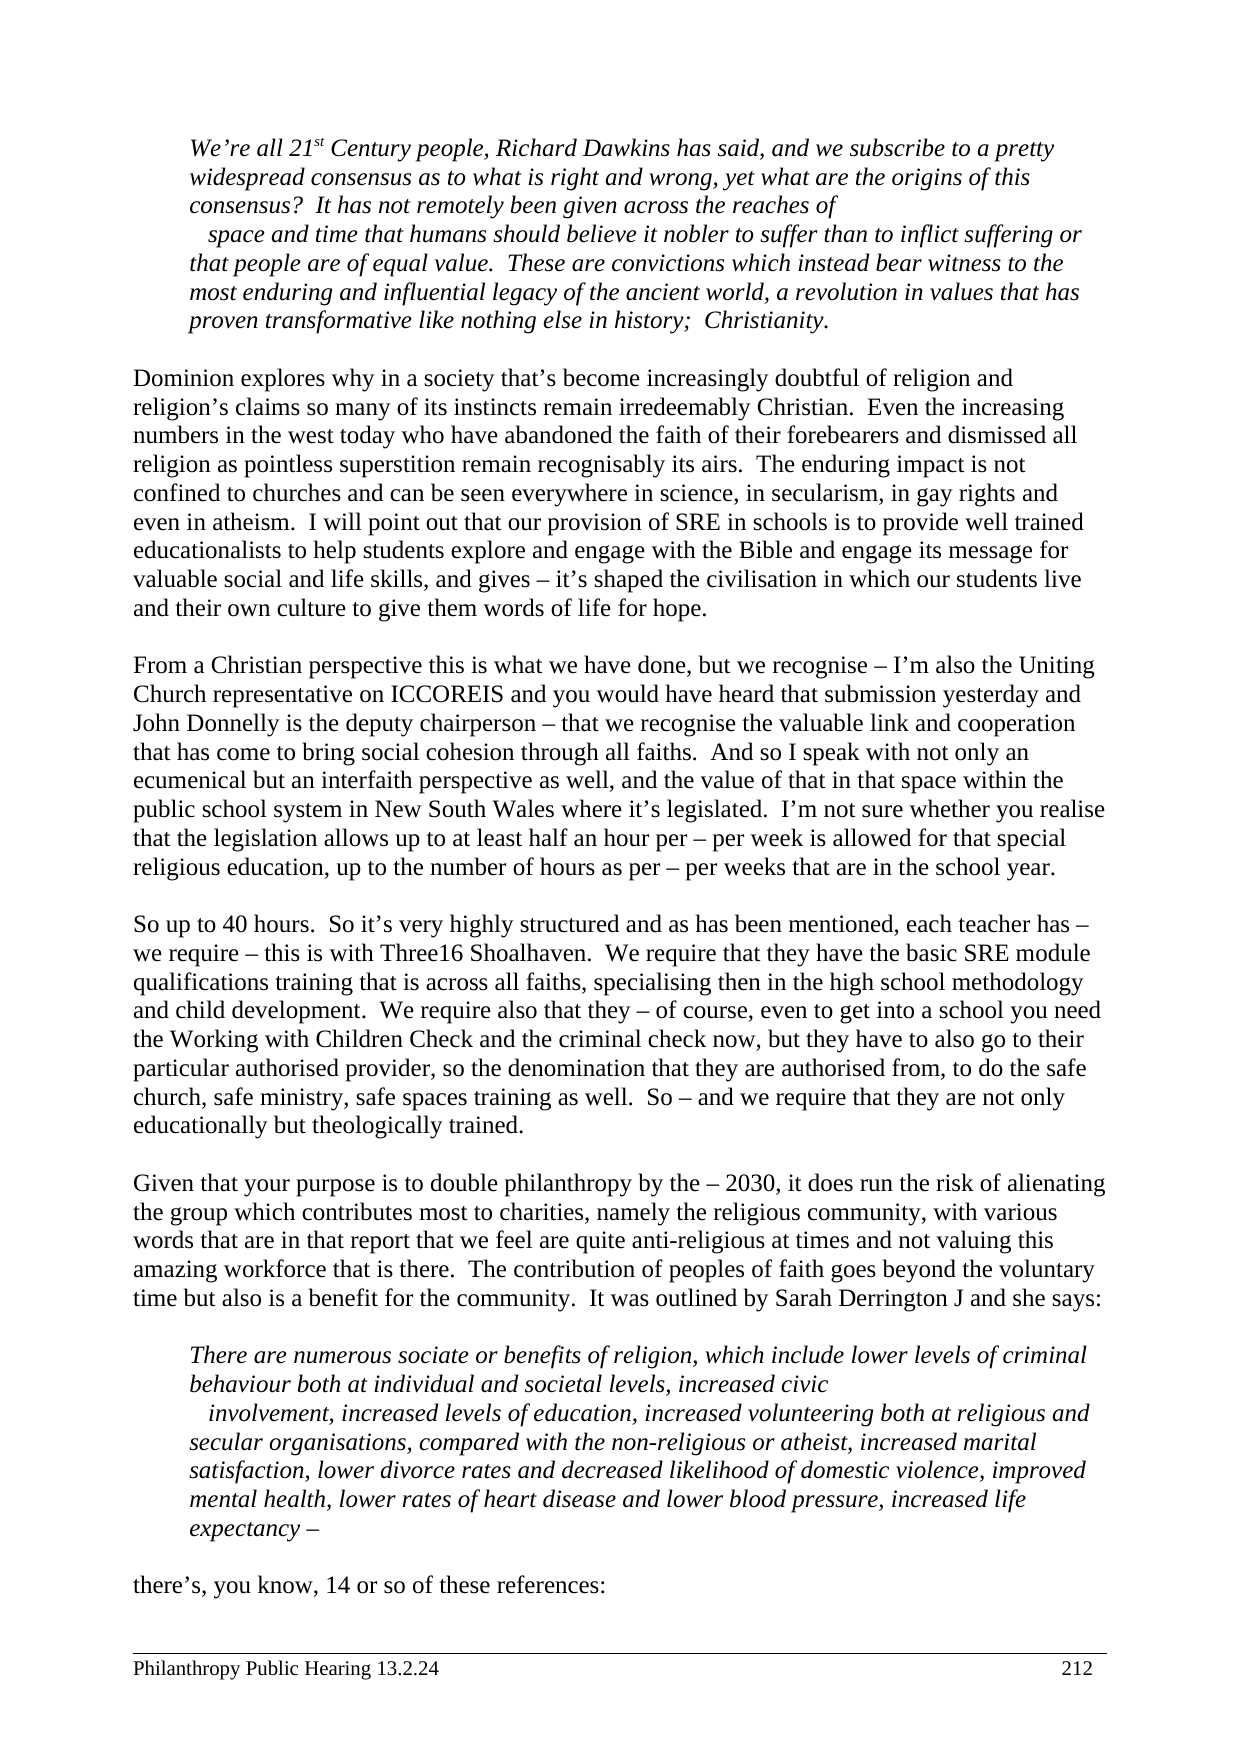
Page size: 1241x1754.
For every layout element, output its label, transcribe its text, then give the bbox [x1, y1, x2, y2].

text So up to 40 hours. So it’s very highly structured and as has been mentioned, each teacher has – we require – this is with Three16 Shoalhaven. We require that they have the basic SRE module qualifications training that is across all faiths, specialising then in the high school methodology and child development. We require also that they – of course, even to get into a school you need the Working with Children Check and the criminal check now, but they have to also go to their particular authorised provider, so the denomination that they are authorised from, to do the safe church, safe ministry, safe spaces training as well. So – and we require that they are not only educationally but theologically trained. [133, 909, 1107, 1139]
text From a Christian perspective this is what we have done, but we recognise – I’m also the Uniting Church representative on ICCOREIS and you would have heard that submission yesterday and John Donnelly is the deputy chairperson – that we recognise the valuable link and cooperation that has come to bring social cohesion through all faiths. And so I speak with not only an ecumenical but an interfaith perspective as well, and the value of that in that space within the public school system in New South Wales where it’s legislated. I’m not sure whether you realise that the legislation allows up to at least half an hour per – per week is allowed for that special religious education, up to the number of hours as per – per weeks that are in the school year. [133, 650, 1107, 880]
text involvement, increased levels of education, increased volunteering both at religious and secular organisations, compared with the non-religious or atheist, increased marital satisfaction, lower divorce rates and decreased likelihood of domestic violence, improved mental health, lower rates of heart disease and lower blood pressure, increased life expectancy – [189, 1398, 1107, 1542]
text Given that your purpose is to double philanthropy by the – 2030, it does run the risk of alienating the group which contributes most to charities, namely the religious community, with various words that are in that report that we feel are quite anti-religious at times and not valuing this amazing workforce that is there. The contribution of peoples of faith goes beyond the voluntary time but also is a benefit for the community. It was outlined by Sarah Derrington J and she says: [133, 1168, 1107, 1312]
text there’s, you know, 14 or so of these references: [133, 1570, 1107, 1599]
text space and time that humans should believe it nobler to suffer than to inflict suffering or that people are of equal value. These are convictions which instead bear witness to the most enduring and influential legacy of the ancient world, a revolution in values that has proven transformative like nothing else in history; Christianity. [189, 219, 1107, 334]
text Dominion explores why in a society that’s become increasingly doubtful of religion and religion’s claims so many of its instincts remain irredeemably Christian. Even the increasing numbers in the west today who have abandoned the faith of their forebearers and dismissed all religion as pointless superstition remain recognisably its airs. The enduring impact is not confined to churches and can be seen everywhere in science, in secularism, in gay rights and even in atheism. I will point out that our provision of SRE in schools is to provide well trained educationalists to help students explore and engage with the Bible and engage its message for valuable social and life skills, and gives – it’s shaped the civilisation in which our students live and their own culture to give them words of life for hope. [133, 363, 1107, 622]
text There are numerous sociate or benefits of religion, which include lower levels of criminal behaviour both at individual and societal levels, increased civic [189, 1340, 1107, 1398]
text We’re all 21st Century people, Richard Dawkins has said, and we subscribe to a pretty widespread consensus as to what is right and wrong, yet what are the origins of this consensus? It has not remotely been given across the reaches of [189, 133, 1107, 219]
